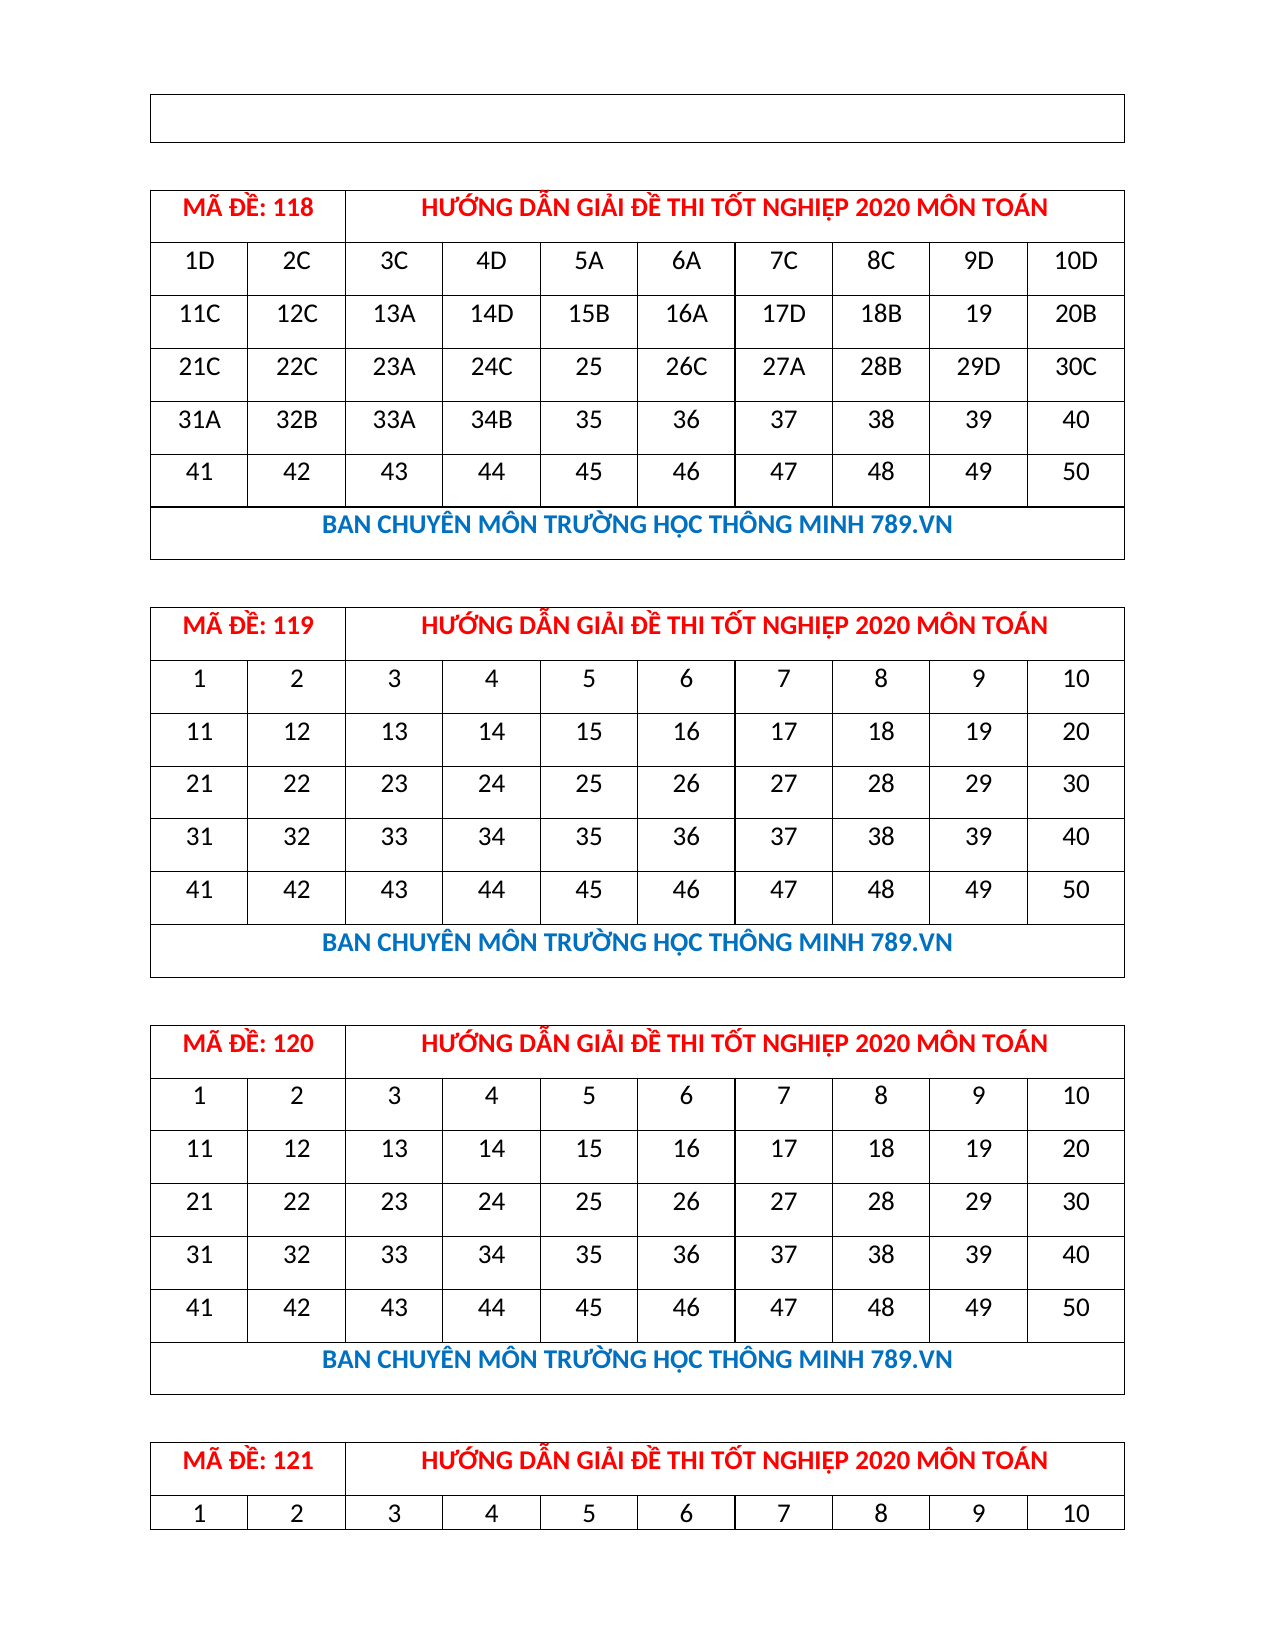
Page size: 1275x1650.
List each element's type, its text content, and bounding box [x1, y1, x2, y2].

table_cell 23 [346, 767, 442, 818]
table_cell 27 [736, 767, 832, 818]
table_cell 1D [151, 243, 247, 295]
table_cell 10D [1028, 243, 1124, 295]
table_cell 19 [930, 296, 1027, 348]
table_cell 1 [151, 661, 247, 713]
table_cell 28 [833, 1184, 929, 1236]
table_cell BAN CHUYÊN MÔN TRƯỜNG HỌC THÔNG MINH 789.VN [151, 508, 1124, 559]
table_cell 22C [248, 349, 345, 401]
table_cell 44 [443, 1290, 540, 1342]
table_cell 23 [346, 1184, 442, 1236]
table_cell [151, 1343, 1124, 1394]
table_cell 6A [638, 243, 734, 295]
table_cell 37 [736, 402, 832, 453]
table_cell 26 [638, 1184, 734, 1236]
table_cell 31A [151, 402, 247, 453]
table_cell 37 [736, 819, 832, 871]
table_cell 3C [346, 243, 442, 295]
table_header MÃ ĐỀ: 120 [151, 1026, 345, 1077]
table_cell 36 [638, 819, 734, 871]
table_cell 14 [443, 714, 540, 766]
table_cell 44 [443, 455, 540, 506]
table_cell 34 [443, 819, 540, 871]
table_cell 4 [443, 1079, 540, 1130]
table_cell 41 [151, 455, 247, 506]
table_cell 5 [541, 1079, 637, 1130]
table_cell 11C [151, 296, 247, 348]
table_cell 33 [346, 1237, 442, 1289]
table_cell 21C [151, 349, 247, 401]
table_cell 50 [1028, 455, 1124, 506]
table_header MÃ ĐỀ: 118 [151, 191, 345, 242]
table_cell 19 [930, 714, 1027, 766]
table_cell 45 [541, 1290, 637, 1342]
table_cell 20B [1028, 296, 1124, 348]
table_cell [151, 95, 1124, 142]
table_cell 47 [736, 1290, 832, 1342]
table_cell 39 [930, 819, 1027, 871]
table_cell 27A [736, 349, 832, 401]
table_cell 7 [736, 1079, 832, 1130]
table_cell 19 [930, 1131, 1027, 1183]
table_cell 10 [1028, 1496, 1124, 1529]
table_cell 10 [1028, 661, 1124, 713]
table_cell 12C [248, 296, 345, 348]
table_cell 31 [151, 1237, 247, 1289]
table_cell 3 [346, 661, 442, 713]
table_cell 38 [833, 819, 929, 871]
table_cell 45 [541, 872, 637, 924]
table_cell 32 [248, 1237, 345, 1289]
table_cell 21 [151, 1184, 247, 1236]
table_cell 37 [736, 1237, 832, 1289]
table_cell 43 [346, 455, 442, 506]
table_cell 16 [638, 714, 734, 766]
table_cell 13A [346, 296, 442, 348]
table_cell 39 [930, 1237, 1027, 1289]
table_header MÃ ĐỀ: 119 [151, 608, 345, 660]
table_cell 25 [541, 767, 637, 818]
table_cell 1 [151, 1079, 247, 1130]
table_cell 22 [248, 767, 345, 818]
table_cell 42 [248, 1290, 345, 1342]
table_cell 38 [833, 402, 929, 453]
table_cell 46 [638, 1290, 734, 1342]
table_cell 35 [541, 1237, 637, 1289]
table_cell 17 [736, 1131, 832, 1183]
table_cell 17D [736, 296, 832, 348]
table_cell 47 [736, 872, 832, 924]
table_cell 18 [833, 1131, 929, 1183]
table_cell 5A [541, 243, 637, 295]
table_cell 16A [638, 296, 734, 348]
table_cell 48 [833, 1290, 929, 1342]
table_cell 45 [541, 455, 637, 506]
table_cell 33A [346, 402, 442, 453]
table_cell 25 [541, 1184, 637, 1236]
table_cell 32 [248, 819, 345, 871]
table_cell 20 [1028, 714, 1124, 766]
table_cell 30 [1028, 767, 1124, 818]
table_cell 42 [248, 455, 345, 506]
table_cell 42 [248, 872, 345, 924]
table_cell 9 [930, 1496, 1027, 1529]
table_cell 2 [248, 661, 345, 713]
table_cell 35 [541, 819, 637, 871]
table_cell 48 [833, 455, 929, 506]
table_cell 9 [930, 661, 1027, 713]
table_cell 1 [151, 1496, 247, 1529]
table_cell 40 [1028, 402, 1124, 453]
table_cell 29D [930, 349, 1027, 401]
table_cell 30 [1028, 1184, 1124, 1236]
table_cell 18 [833, 714, 929, 766]
table_cell 29 [930, 767, 1027, 818]
table_cell 21 [151, 767, 247, 818]
table_cell 17 [736, 714, 832, 766]
table_cell 8C [833, 243, 929, 295]
table_cell 7 [736, 1496, 832, 1529]
table_cell 13 [346, 714, 442, 766]
table_cell 10 [1028, 1079, 1124, 1130]
table_cell 33 [346, 819, 442, 871]
table_cell 4 [443, 1496, 540, 1529]
table_cell 49 [930, 872, 1027, 924]
table_cell 41 [151, 1290, 247, 1342]
table_cell 36 [638, 1237, 734, 1289]
table_cell 13 [346, 1131, 442, 1183]
table_cell 12 [248, 714, 345, 766]
table_cell 12 [248, 1131, 345, 1183]
table_cell 43 [346, 1290, 442, 1342]
table_cell 32B [248, 402, 345, 453]
table_cell 30C [1028, 349, 1124, 401]
table_cell 26 [638, 767, 734, 818]
table_cell 40 [1028, 1237, 1124, 1289]
table_cell 3 [346, 1079, 442, 1130]
table_cell 28 [833, 767, 929, 818]
table_header MÃ ĐỀ: 121 [151, 1443, 345, 1495]
table_cell 16 [638, 1131, 734, 1183]
table_cell 27 [736, 1184, 832, 1236]
table_cell 46 [638, 872, 734, 924]
table_cell 25 [541, 349, 637, 401]
table_cell 4D [443, 243, 540, 295]
table_cell 48 [833, 872, 929, 924]
table_cell 24 [443, 767, 540, 818]
table_header HƯỚNG DẪN GIẢI ĐỀ THI TỐT NGHIỆP 2020 MÔN TOÁN [346, 1026, 1124, 1077]
table_cell 8 [833, 661, 929, 713]
table_cell 35 [541, 402, 637, 453]
table_cell 8 [833, 1496, 929, 1529]
table_cell 43 [346, 872, 442, 924]
table_cell 11 [151, 1131, 247, 1183]
table_cell 23A [346, 349, 442, 401]
table_cell 4 [443, 661, 540, 713]
table_cell 5 [541, 1496, 637, 1529]
table_cell BAN CHUYÊN MÔN TRƯỜNG HỌC THÔNG MINH 789.VN [151, 925, 1124, 977]
table_cell 9D [930, 243, 1027, 295]
table_cell 49 [930, 1290, 1027, 1342]
table_cell 28B [833, 349, 929, 401]
table_cell 20 [1028, 1131, 1124, 1183]
table_cell 2 [248, 1496, 345, 1529]
table_cell 40 [1028, 819, 1124, 871]
table_cell 7C [736, 243, 832, 295]
table_cell 36 [638, 402, 734, 453]
table_cell 29 [930, 1184, 1027, 1236]
table_cell 38 [833, 1237, 929, 1289]
table_cell 6 [638, 1496, 734, 1529]
table_cell 34 [443, 1237, 540, 1289]
table_header HƯỚNG DẪN GIẢI ĐỀ THI TỐT NGHIỆP 2020 MÔN TOÁN [346, 608, 1124, 660]
table_cell 2C [248, 243, 345, 295]
table_cell 14D [443, 296, 540, 348]
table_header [346, 191, 1124, 242]
table_cell 46 [638, 455, 734, 506]
table_cell 50 [1028, 1290, 1124, 1342]
table_cell 44 [443, 872, 540, 924]
table_cell 9 [930, 1079, 1027, 1130]
table_cell 7 [736, 661, 832, 713]
table_cell 8 [833, 1079, 929, 1130]
table_cell 39 [930, 402, 1027, 453]
table_cell 6 [638, 1079, 734, 1130]
table_cell 49 [930, 455, 1027, 506]
table_cell 18B [833, 296, 929, 348]
table_cell 22 [248, 1184, 345, 1236]
table_cell 50 [1028, 872, 1124, 924]
table_cell 3 [346, 1496, 442, 1529]
table_cell 15 [541, 1131, 637, 1183]
table_cell 15 [541, 714, 637, 766]
table_cell 2 [248, 1079, 345, 1130]
table_cell 31 [151, 819, 247, 871]
table_cell 14 [443, 1131, 540, 1183]
table_cell 26C [638, 349, 734, 401]
table_cell 11 [151, 714, 247, 766]
table_cell 24 [443, 1184, 540, 1236]
table_cell 15B [541, 296, 637, 348]
table_cell 24C [443, 349, 540, 401]
table_cell 6 [638, 661, 734, 713]
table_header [346, 1443, 1124, 1495]
table_cell 41 [151, 872, 247, 924]
table_cell 5 [541, 661, 637, 713]
table_cell 34B [443, 402, 540, 453]
table_cell 47 [736, 455, 832, 506]
